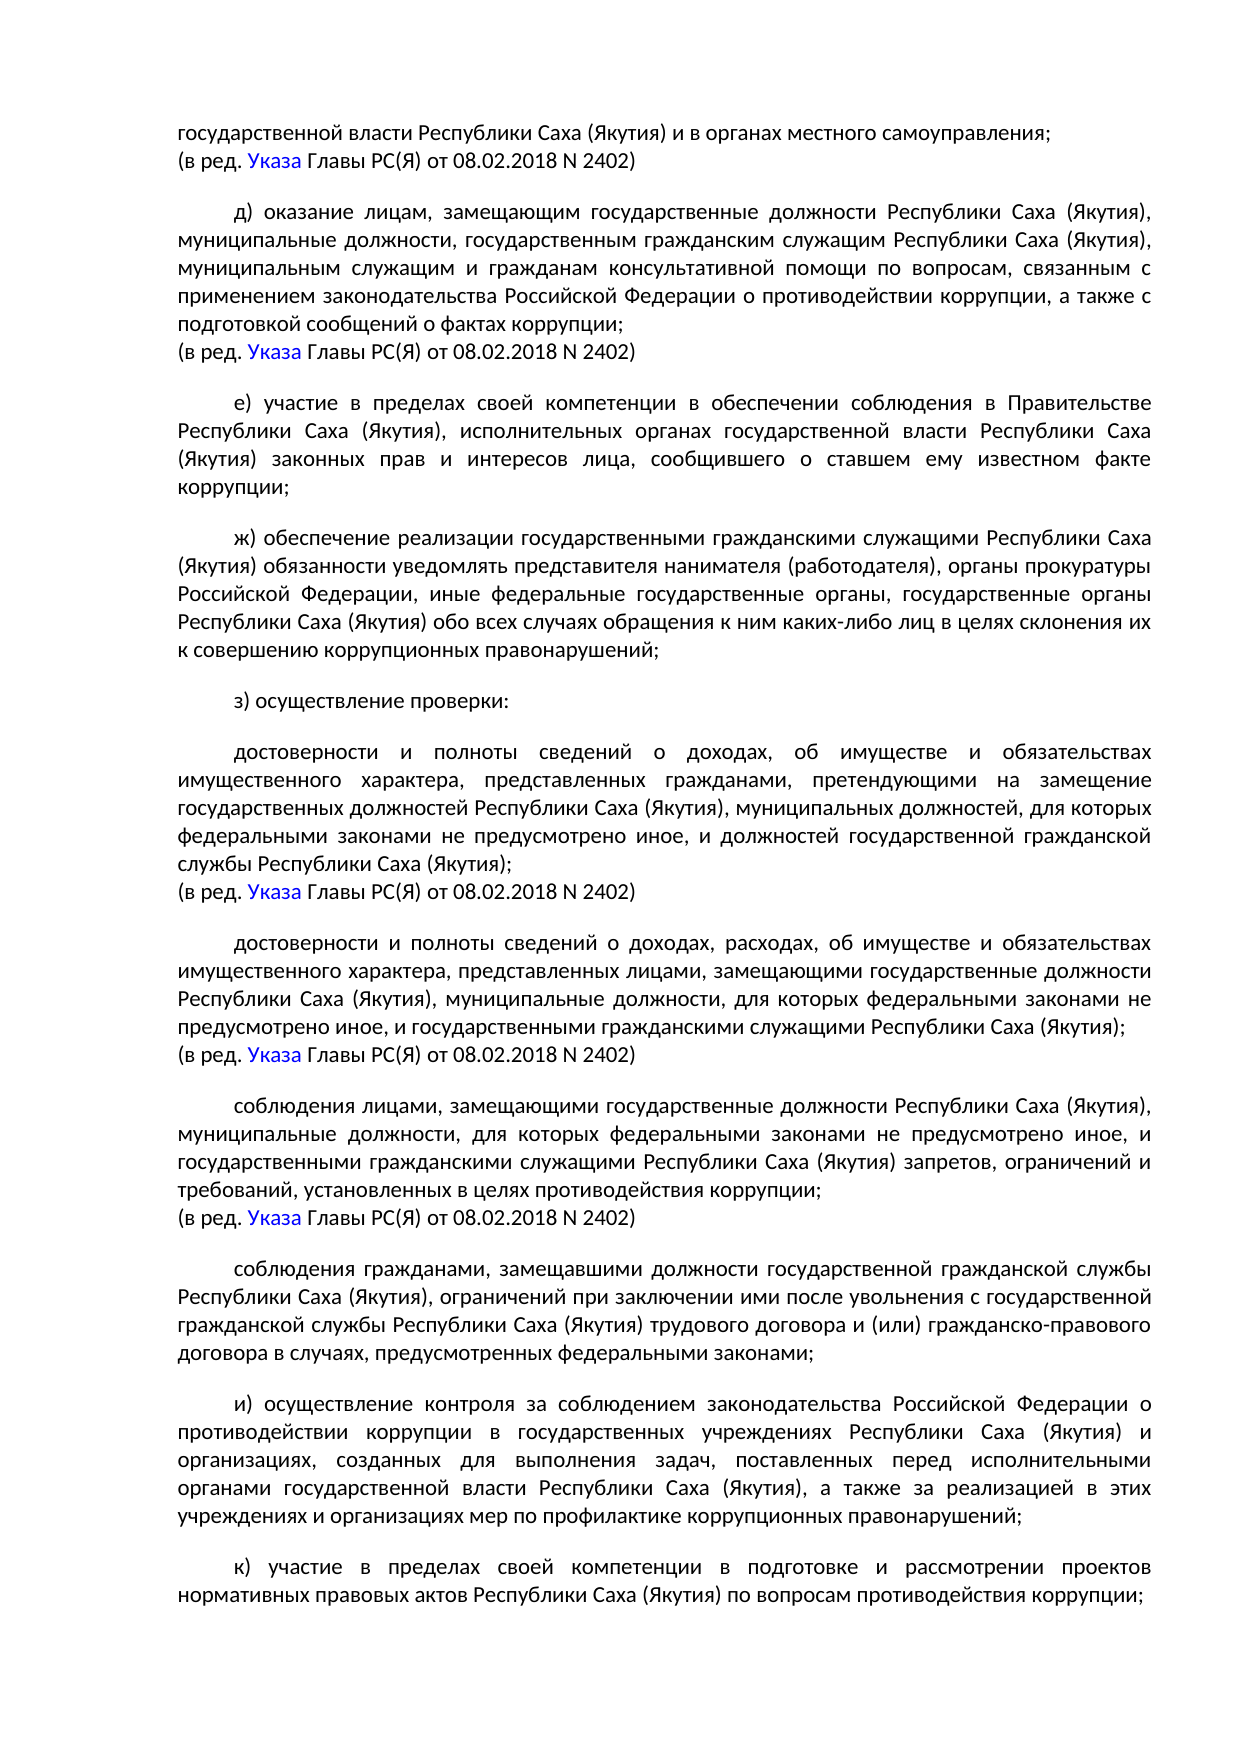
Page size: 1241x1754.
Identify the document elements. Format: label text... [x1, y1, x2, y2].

text (в ред. Указа Главы РС(Я) от 08.02.2018 N 2402) [177, 337, 1152, 365]
text (в ред. Указа Главы РС(Я) от 08.02.2018 N 2402) [177, 146, 1152, 174]
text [177, 118, 1152, 146]
text (в ред. Указа Главы РС(Я) от 08.02.2018 N 2402) [177, 1203, 1152, 1231]
text и) осуществление контроля за соблюдением законодательства Российской Федерации о противодействии коррупции в государственных учреждениях Республики Саха (Якутия) и организациях, созданных для выполнения задач, поставленных перед исполнительными органами государственной власти Республики Саха (Якутия), а также за реализацией в этих учреждениях и организациях мер по профилактике коррупционных правонарушений; [177, 1389, 1152, 1529]
text ж) обеспечение реализации государственными гражданскими служащими Республики Саха (Якутия) обязанности уведомлять представителя нанимателя (работодателя), органы прокуратуры Российской Федерации, иные федеральные государственные органы, государственные органы Республики Саха (Якутия) обо всех случаях обращения к ним каких-либо лиц в целях склонения их к совершению коррупционных правонарушений; [177, 523, 1152, 663]
text з) осуществление проверки: [177, 686, 1152, 714]
text д) оказание лицам, замещающим государственные должности Республики Саха (Якутия), муниципальные должности, государственным гражданским служащим Республики Саха (Якутия), муниципальным служащим и гражданам консультативной помощи по вопросам, связанным с применением законодательства Российской Федерации о противодействии коррупции, а также с подготовкой сообщений о фактах коррупции; [177, 197, 1152, 337]
text достоверности и полноты сведений о доходах, об имуществе и обязательствах имущественного характера, представленных гражданами, претендующими на замещение государственных должностей Республики Саха (Якутия), муниципальных должностей, для которых федеральными законами не предусмотрено иное, и должностей государственной гражданской службы Республики Саха (Якутия); [177, 737, 1152, 877]
text соблюдения лицами, замещающими государственные должности Республики Саха (Якутия), муниципальные должности, для которых федеральными законами не предусмотрено иное, и государственными гражданскими служащими Республики Саха (Якутия) запретов, ограничений и требований, установленных в целях противодействия коррупции; [177, 1091, 1152, 1203]
text е) участие в пределах своей компетенции в обеспечении соблюдения в Правительстве Республики Саха (Якутия), исполнительных органах государственной власти Республики Саха (Якутия) законных прав и интересов лица, сообщившего о ставшем ему известном факте коррупции; [177, 388, 1152, 500]
text (в ред. Указа Главы РС(Я) от 08.02.2018 N 2402) [177, 1040, 1152, 1068]
text (в ред. Указа Главы РС(Я) от 08.02.2018 N 2402) [177, 877, 1152, 905]
text достоверности и полноты сведений о доходах, расходах, об имуществе и обязательствах имущественного характера, представленных лицами, замещающими государственные должности Республики Саха (Якутия), муниципальные должности, для которых федеральными законами не предусмотрено иное, и государственными гражданскими служащими Республики Саха (Якутия); [177, 928, 1152, 1040]
text к) участие в пределах своей компетенции в подготовке и рассмотрении проектов нормативных правовых актов Республики Саха (Якутия) по вопросам противодействия коррупции; [177, 1552, 1152, 1608]
text соблюдения гражданами, замещавшими должности государственной гражданской службы Республики Саха (Якутия), ограничений при заключении ими после увольнения с государственной гражданской службы Республики Саха (Якутия) трудового договора и (или) гражданско-правового договора в случаях, предусмотренных федеральными законами; [177, 1254, 1152, 1366]
